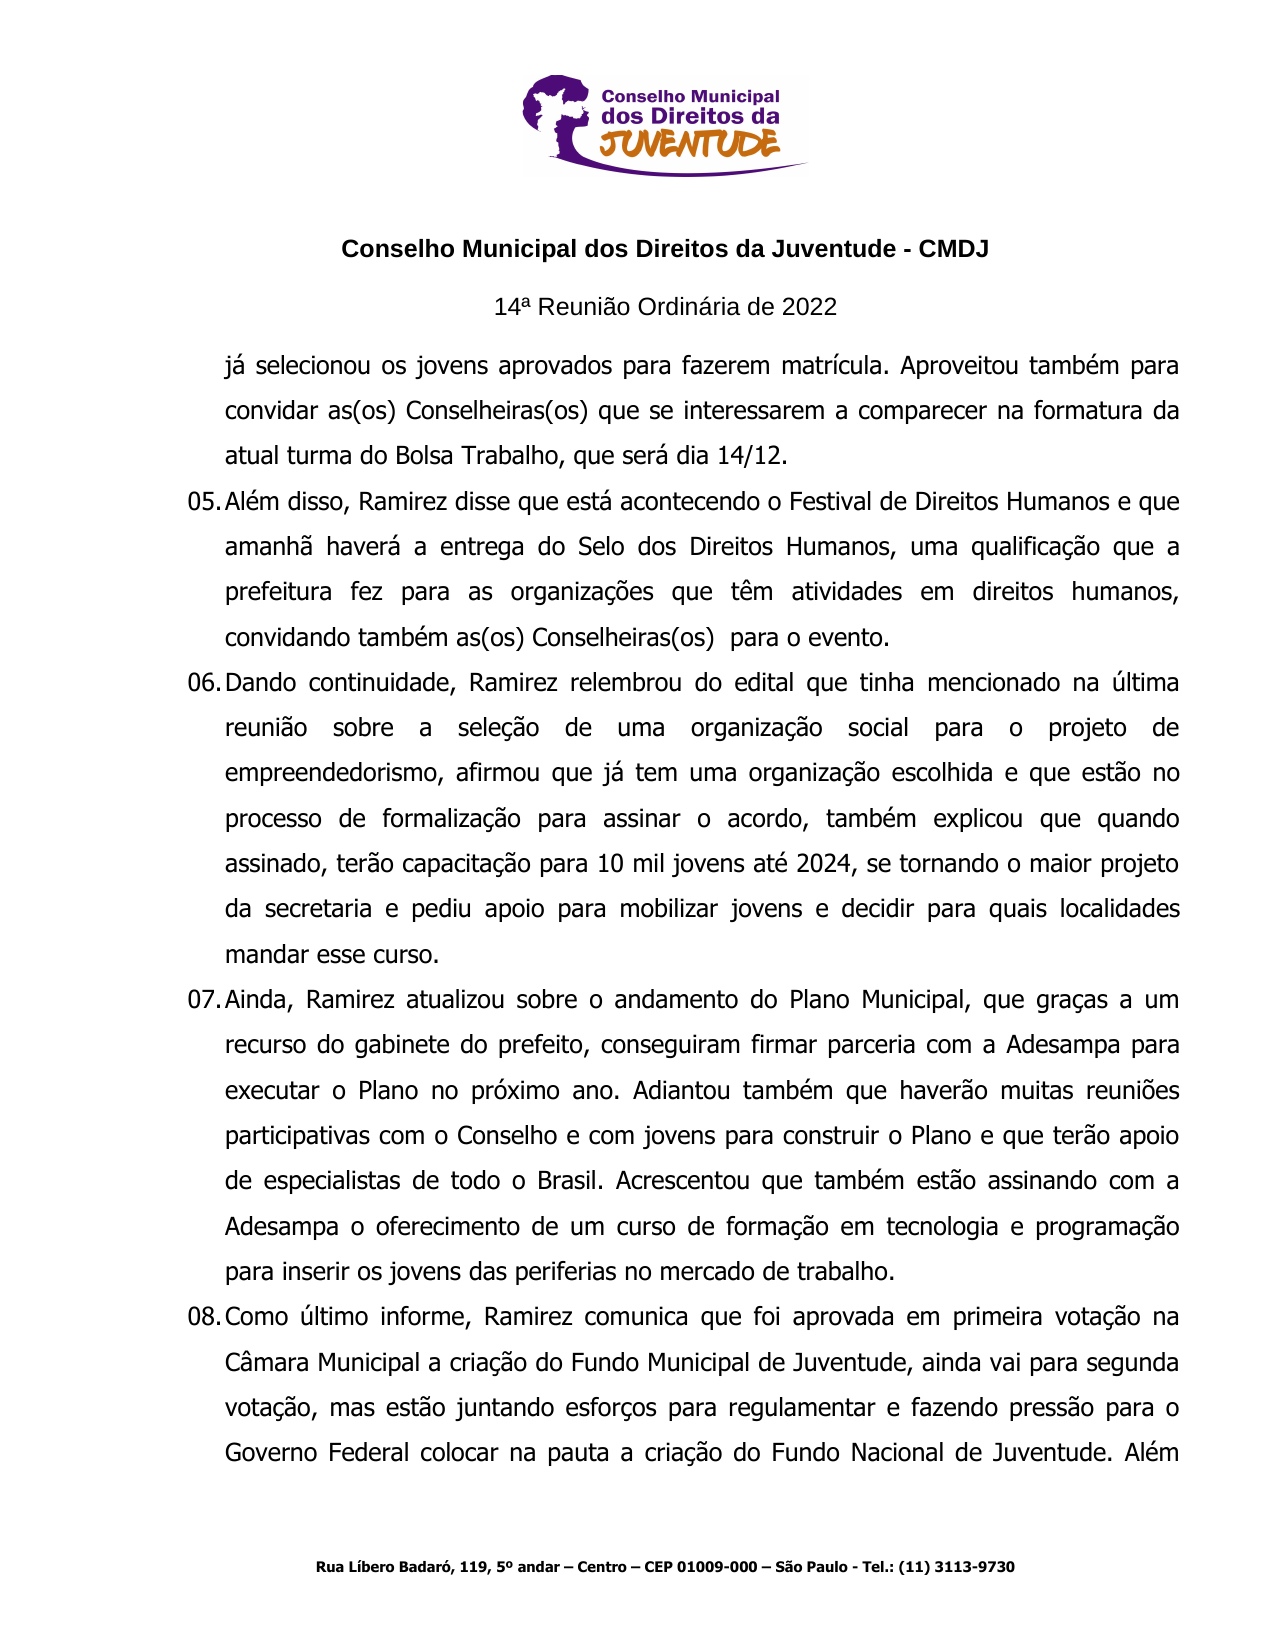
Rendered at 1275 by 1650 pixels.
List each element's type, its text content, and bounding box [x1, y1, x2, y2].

list Dando continuidade, Ramirez relembrou do edital que tinha mencionado na última reunião sobre a seleção de uma organização social para o projeto de empreendedorismo, afirmou que já tem uma organização escolhida e que estão no processo de formalização para assinar o acordo, também explicou que quando assinado, terão capacitação para 10 mil jovens até 2024, se tornando o maior projeto da secretaria e pediu apoio para mobilizar jovens e decidir para quais localidades mandar esse curso. [187, 666, 1181, 968]
list Além disso, Ramirez disse que está acontecendo o Festival de Direitos Humanos e que amanhã haverá a entrega do Selo dos Direitos Humanos, uma qualificação que a prefeitura fez para as organizações que têm atividades em direitos humanos, convidando também as(os) Conselheiras(os) para o evento. [187, 485, 1181, 651]
list Ainda, Ramirez atualizou sobre o andamento do Plano Municipal, que graças a um recurso do gabinete do prefeito, conseguiram firmar parceria com a Adesampa para executar o Plano no próximo ano. Adiantou também que haverão muitas reuniões participativas com o Conselho e com jovens para construir o Plano e que terão apoio de especialistas de todo o Brasil. Acrescentou que também estão assinando com a Adesampa o oferecimento de um curso de formação em tecnologia e programação para inserir os jovens das periferias no mercado de trabalho. [187, 983, 1181, 1286]
picture [522, 75, 809, 177]
